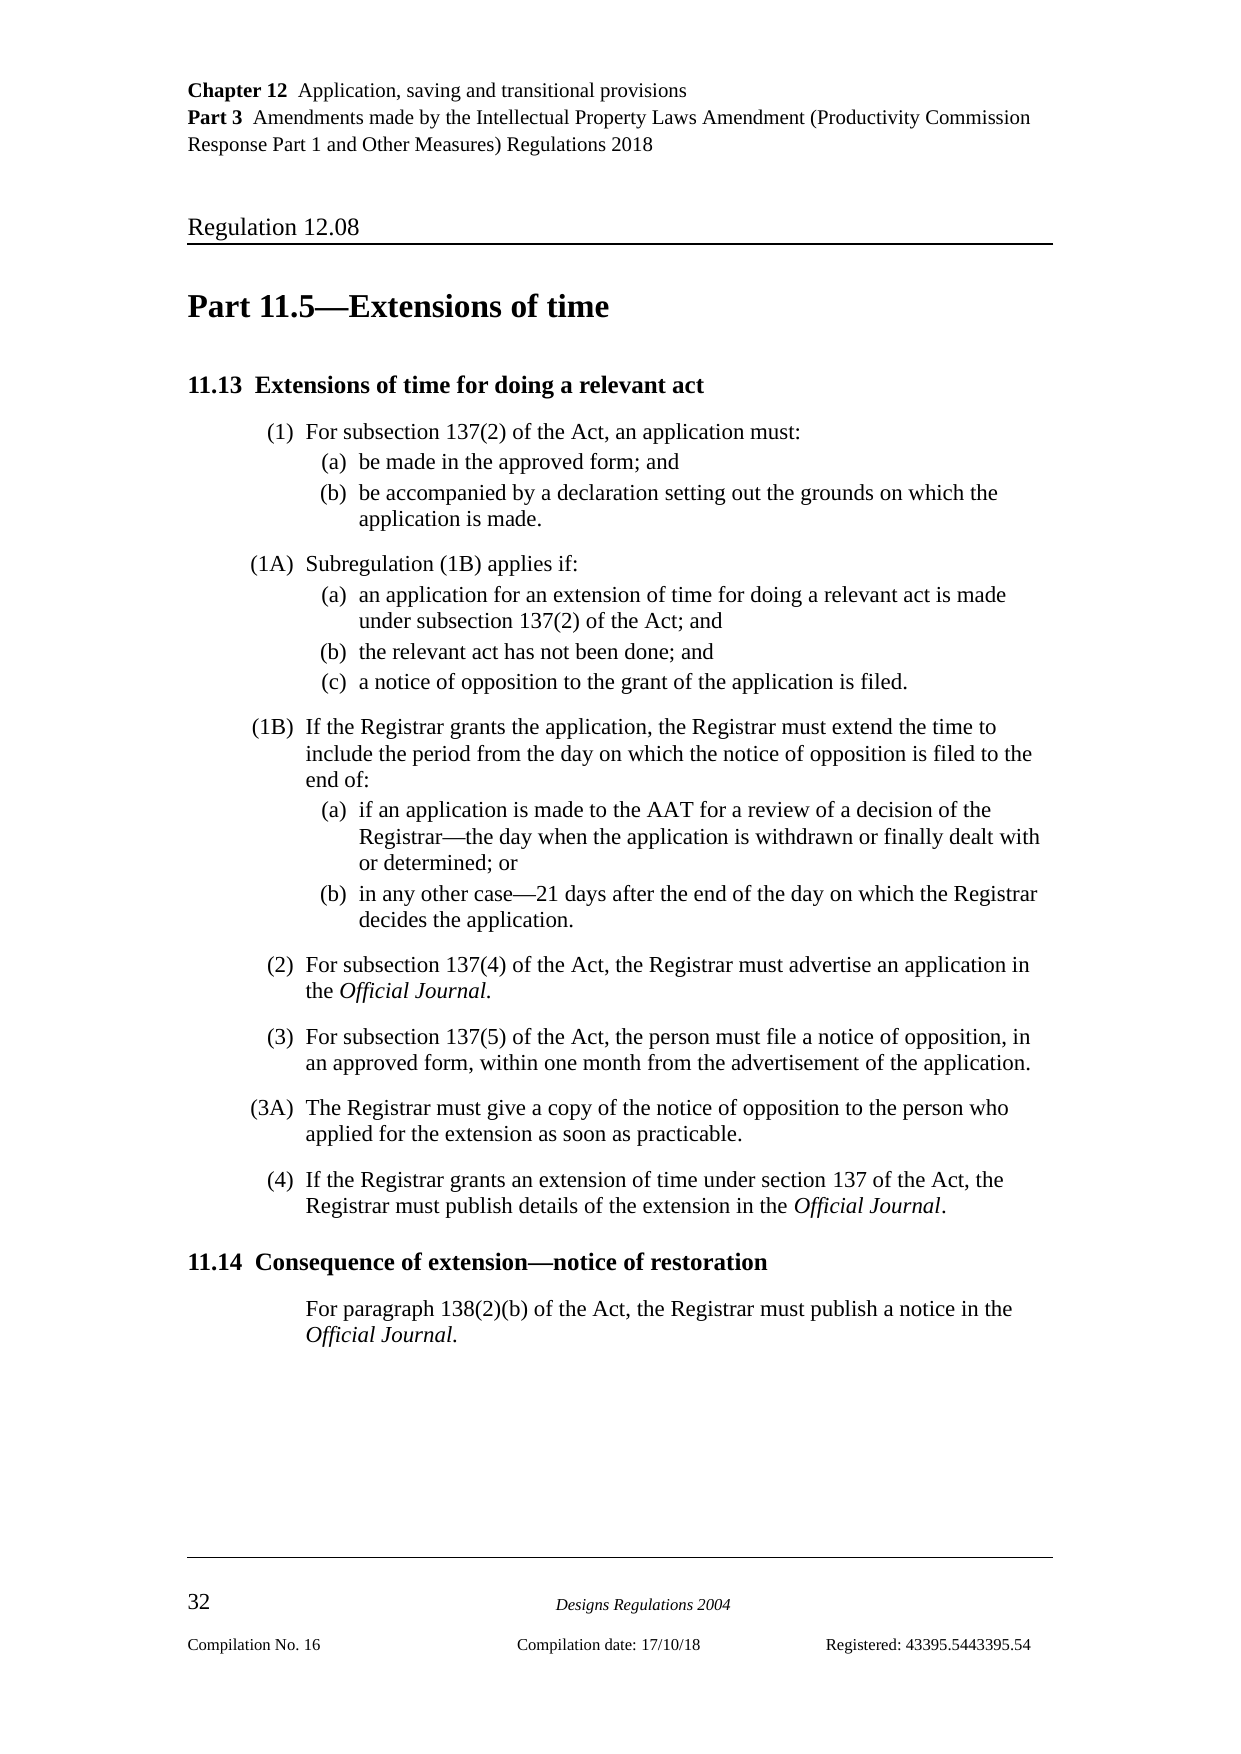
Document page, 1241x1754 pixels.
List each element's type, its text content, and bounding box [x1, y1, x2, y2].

text Part 11.5—Extensions of time [187, 286, 1053, 324]
text 11.14 Consequence of extension—notice of restoration [187, 1247, 1053, 1276]
text (b) the relevant act has not been done; and [187, 638, 1053, 664]
text (1A) Subregulation (1B) applies if: [187, 550, 1053, 577]
text (b) be accompanied by a declaration setting out the grounds on which the application is made. [187, 479, 1053, 532]
text (4) If the Registrar grants an extension of time under section 137 of the Act, the Registrar must publish details of the extension in the Official Journal. [187, 1166, 1053, 1218]
text (a) be made in the approved form; and [187, 448, 1053, 475]
text (a) an application for an extension of time for doing a relevant act is made under subsection 137(2) of the Act; and [187, 581, 1053, 633]
text For paragraph 138(2)(b) of the Act, the Registrar must publish a notice in the Official Journal. [187, 1295, 1053, 1348]
text (2) For subsection 137(4) of the Act, the Registrar must advertise an application in the Official Journal. [187, 951, 1053, 1004]
text (c) a notice of opposition to the grant of the application is filed. [187, 668, 1053, 694]
text (b) in any other case—21 days after the end of the day on which the Registrar decides the application. [187, 880, 1053, 932]
text (3) For subsection 137(5) of the Act, the person must file a notice of opposition, in an approved form, within one month from the advertisement of the application. [187, 1023, 1053, 1075]
text 11.13 Extensions of time for doing a relevant act [187, 370, 1053, 399]
text (a) if an application is made to the AAT for a review of a decision of the Registrar—the day when the application is withdrawn or finally dealt with or determined; or [187, 797, 1053, 876]
text (1) For subsection 137(2) of the Act, an application must: [187, 418, 1053, 444]
text (3A) The Registrar must give a copy of the notice of opposition to the person who applied for the extension as soon as practicable. [187, 1094, 1053, 1147]
text (1B) If the Registrar grants the application, the Registrar must extend the time to include the period from the day on which the notice of opposition is filed to the end of: [187, 713, 1053, 792]
